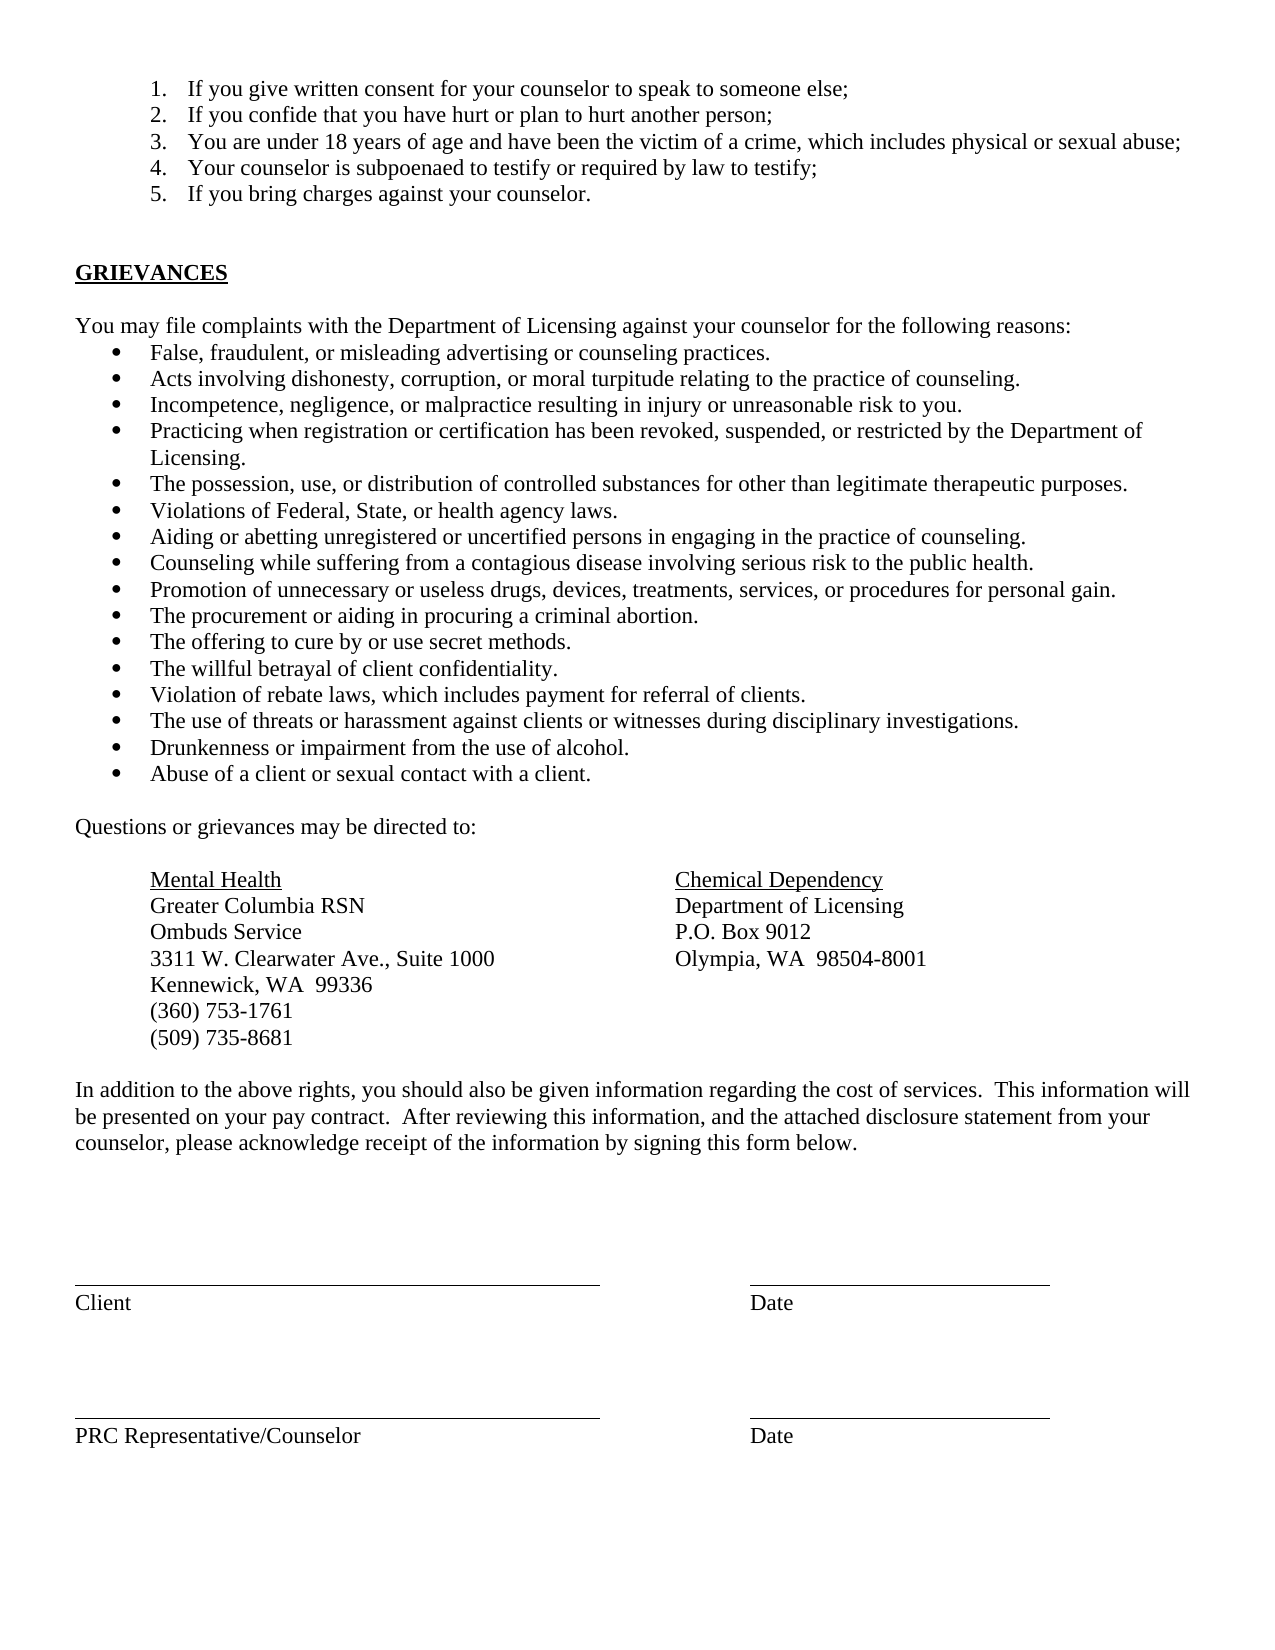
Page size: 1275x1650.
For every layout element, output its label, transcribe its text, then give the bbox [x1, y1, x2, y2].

list The procurement or aiding in procuring a criminal abortion. [112, 602, 1200, 628]
list Counseling while suffering from a contagious disease involving serious risk to the public health. [112, 549, 1200, 576]
list False, fraudulent, or misleading advertising or counseling practices. [112, 338, 1200, 365]
text Kennewick, WA 99336 [75, 971, 1200, 997]
list If you bring charges against your counselor. [150, 180, 1200, 207]
list You are under 18 years of age and have been the victim of a crime, which includes physical or sexual abuse; [150, 128, 1200, 154]
text Greater Columbia RSN Department of Licensing [75, 892, 1200, 918]
list Aiding or abetting unregistered or uncertified persons in engaging in the practice of counseling. [112, 523, 1200, 549]
list The possession, use, or distribution of controlled substances for other than legitimate therapeutic purposes. [112, 470, 1200, 497]
text 3311 W. Clearwater Ave., Suite 1000 Olympia, WA 98504-8001 [75, 945, 1200, 971]
list If you give written consent for your counselor to speak to someone else; [150, 75, 1200, 101]
list Your counselor is subpoenaed to testify or required by law to testify; [150, 154, 1200, 180]
text You may file complaints with the Department of Licensing against your counselor for the following reasons: [75, 312, 1200, 338]
text PRC Representative/Counselor Date [75, 1422, 1200, 1449]
text Questions or grievances may be directed to: [75, 813, 1200, 839]
text GRIEVANCES [75, 259, 1200, 286]
list Practicing when registration or certification has been revoked, suspended, or restricted by the Department of Licensing. [112, 418, 1200, 470]
list Abuse of a client or sexual contact with a client. [112, 760, 1200, 787]
list Violation of rebate laws, which includes payment for referral of clients. [112, 681, 1200, 707]
text (509) 735-8681 [75, 1024, 1200, 1050]
list Violations of Federal, State, or health agency laws. [112, 497, 1200, 523]
list The offering to cure by or use secret methods. [112, 628, 1200, 655]
text Client Date [75, 1289, 1200, 1315]
list The use of threats or harassment against clients or witnesses during disciplinary investigations. [112, 707, 1200, 734]
text In addition to the above rights, you should also be given information regarding the cost of services. This information will be presented on your pay contract. After reviewing this information, and the attached disclosure statement from your counselor, please acknowledge receipt of the information by signing this form below. [75, 1076, 1200, 1156]
text (360) 753-1761 [75, 997, 1200, 1024]
text Mental Health Chemical Dependency [75, 866, 1200, 892]
list Acts involving dishonesty, corruption, or moral turpitude relating to the practice of counseling. [112, 365, 1200, 391]
list The willful betrayal of client confidentiality. [112, 655, 1200, 681]
list Drunkenness or impairment from the use of alcohol. [112, 734, 1200, 760]
text Ombuds Service P.O. Box 9012 [75, 918, 1200, 945]
list Incompetence, negligence, or malpractice resulting in injury or unreasonable risk to you. [112, 391, 1200, 418]
list Promotion of unnecessary or useless drugs, devices, treatments, services, or procedures for personal gain. [112, 576, 1200, 602]
list If you confide that you have hurt or plan to hurt another person; [150, 101, 1200, 128]
